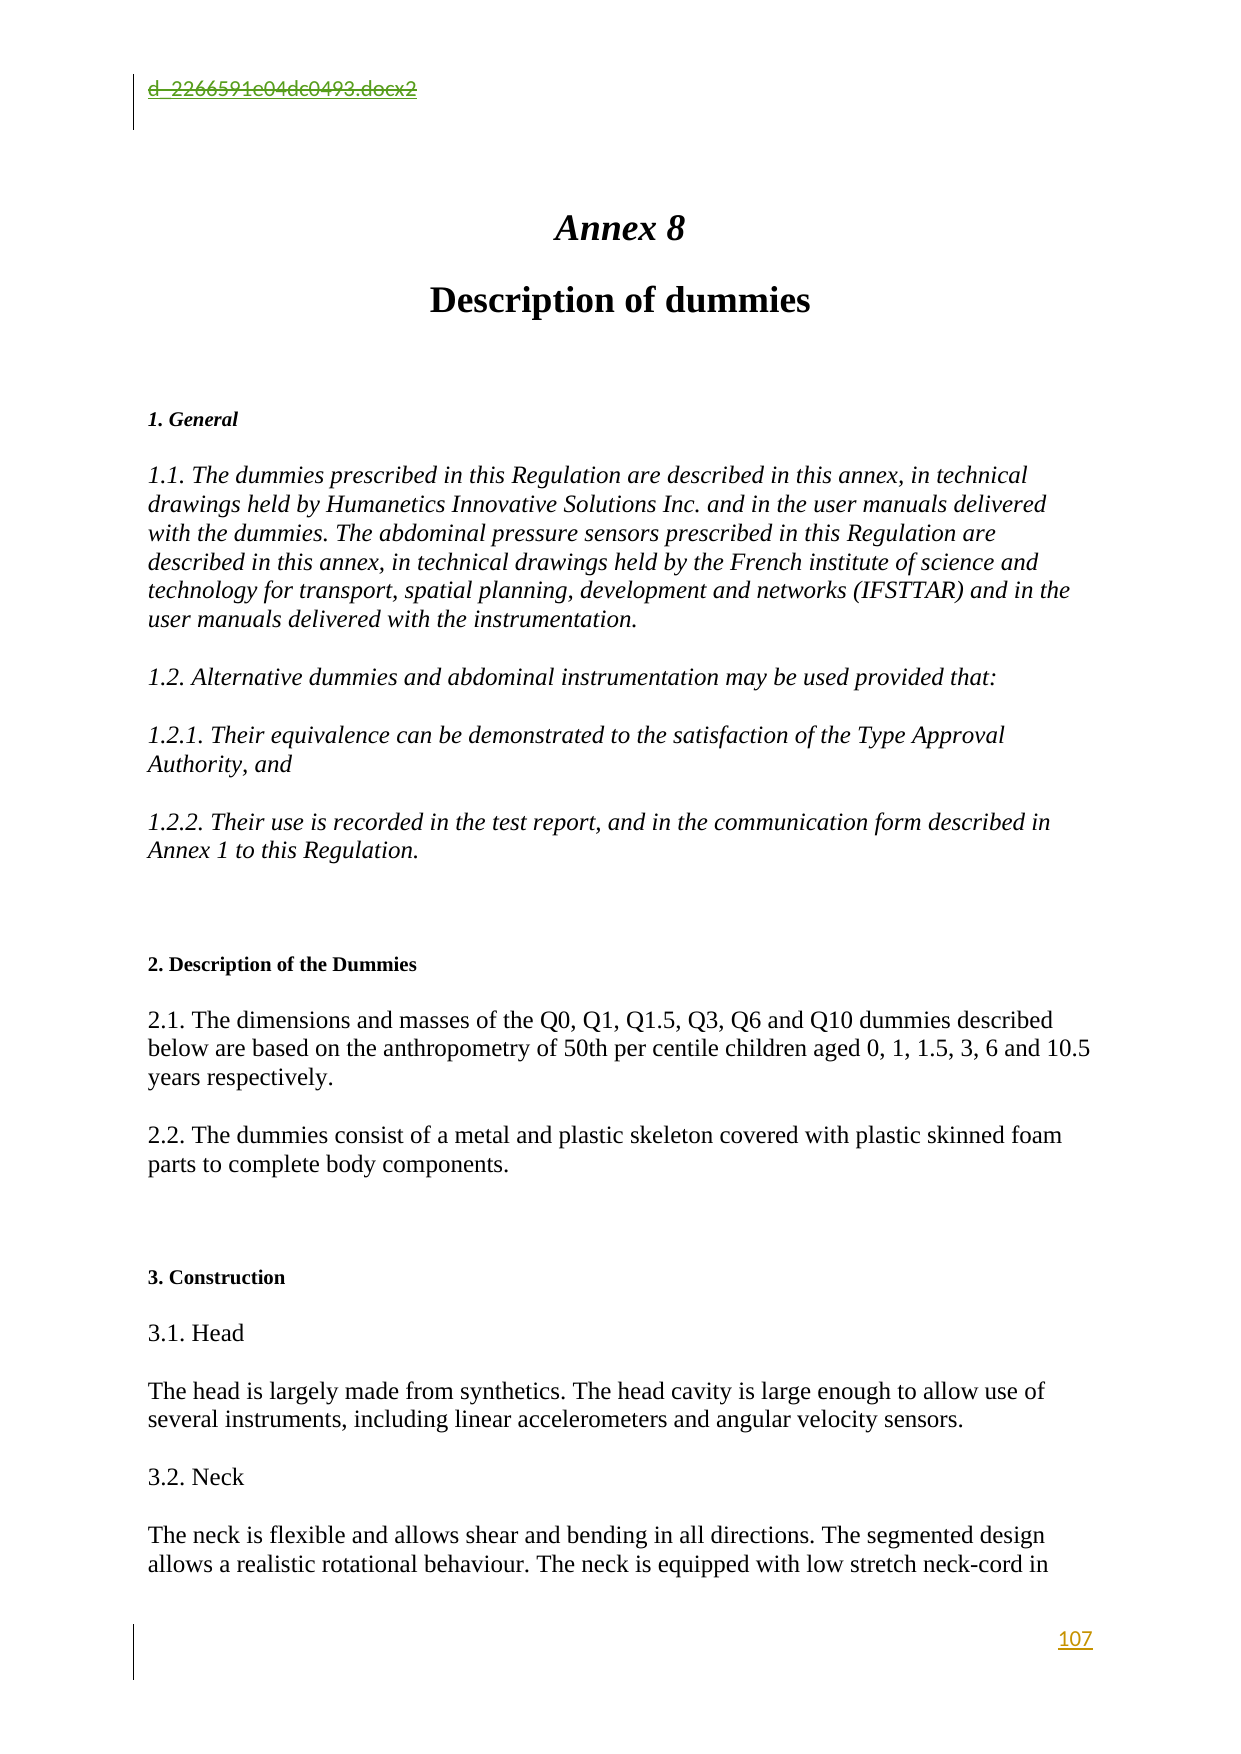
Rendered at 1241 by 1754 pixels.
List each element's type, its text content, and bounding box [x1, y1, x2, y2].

text 1. General [148, 407, 1092, 431]
text 1.1. The dummies prescribed in this Regulation are described in this annex, in technical drawings held by Humanetics Innovative Solutions Inc. and in the user manuals delivered with the dummies. The abdominal pressure sensors prescribed in this Regulation are described in this annex, in technical drawings held by the French institute of science and technology for transport, spatial planning, development and networks (IFSTTAR) and in the user manuals delivered with the instrumentation. [148, 461, 1092, 633]
text The head is largely made from synthetics. The head cavity is large enough to allow use of several instruments, including linear accelerometers and angular velocity sensors. [148, 1376, 1092, 1433]
text 3.1. Head [148, 1318, 1092, 1347]
text 1.2.1. Their equivalence can be demonstrated to the satisfaction of the Type Approval Authority, and [148, 720, 1092, 778]
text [148, 1520, 1092, 1578]
text 2.1. The dimensions and masses of the Q0, Q1, Q1.5, Q3, Q6 and Q10 dummies described below are based on the anthropometry of 50th per centile children aged 0, 1, 1.5, 3, 6 and 10.5 years respectively. [148, 1005, 1092, 1091]
text 1.2.2. Their use is recorded in the test report, and in the communication form described in Annex 1 to this Regulation. [148, 807, 1092, 864]
text Description of dummies [148, 277, 1092, 320]
text 1.2. Alternative dummies and abdominal instrumentation may be used provided that: [148, 662, 1092, 691]
text 2.2. The dummies consist of a metal and plastic skeleton covered with plastic skinned foam parts to complete body components. [148, 1120, 1092, 1178]
text Annex 8 [148, 205, 1092, 248]
text 2. Description of the Dummies [148, 951, 1092, 976]
text 3.2. Neck [148, 1462, 1092, 1491]
text 3. Construction [148, 1265, 1092, 1289]
